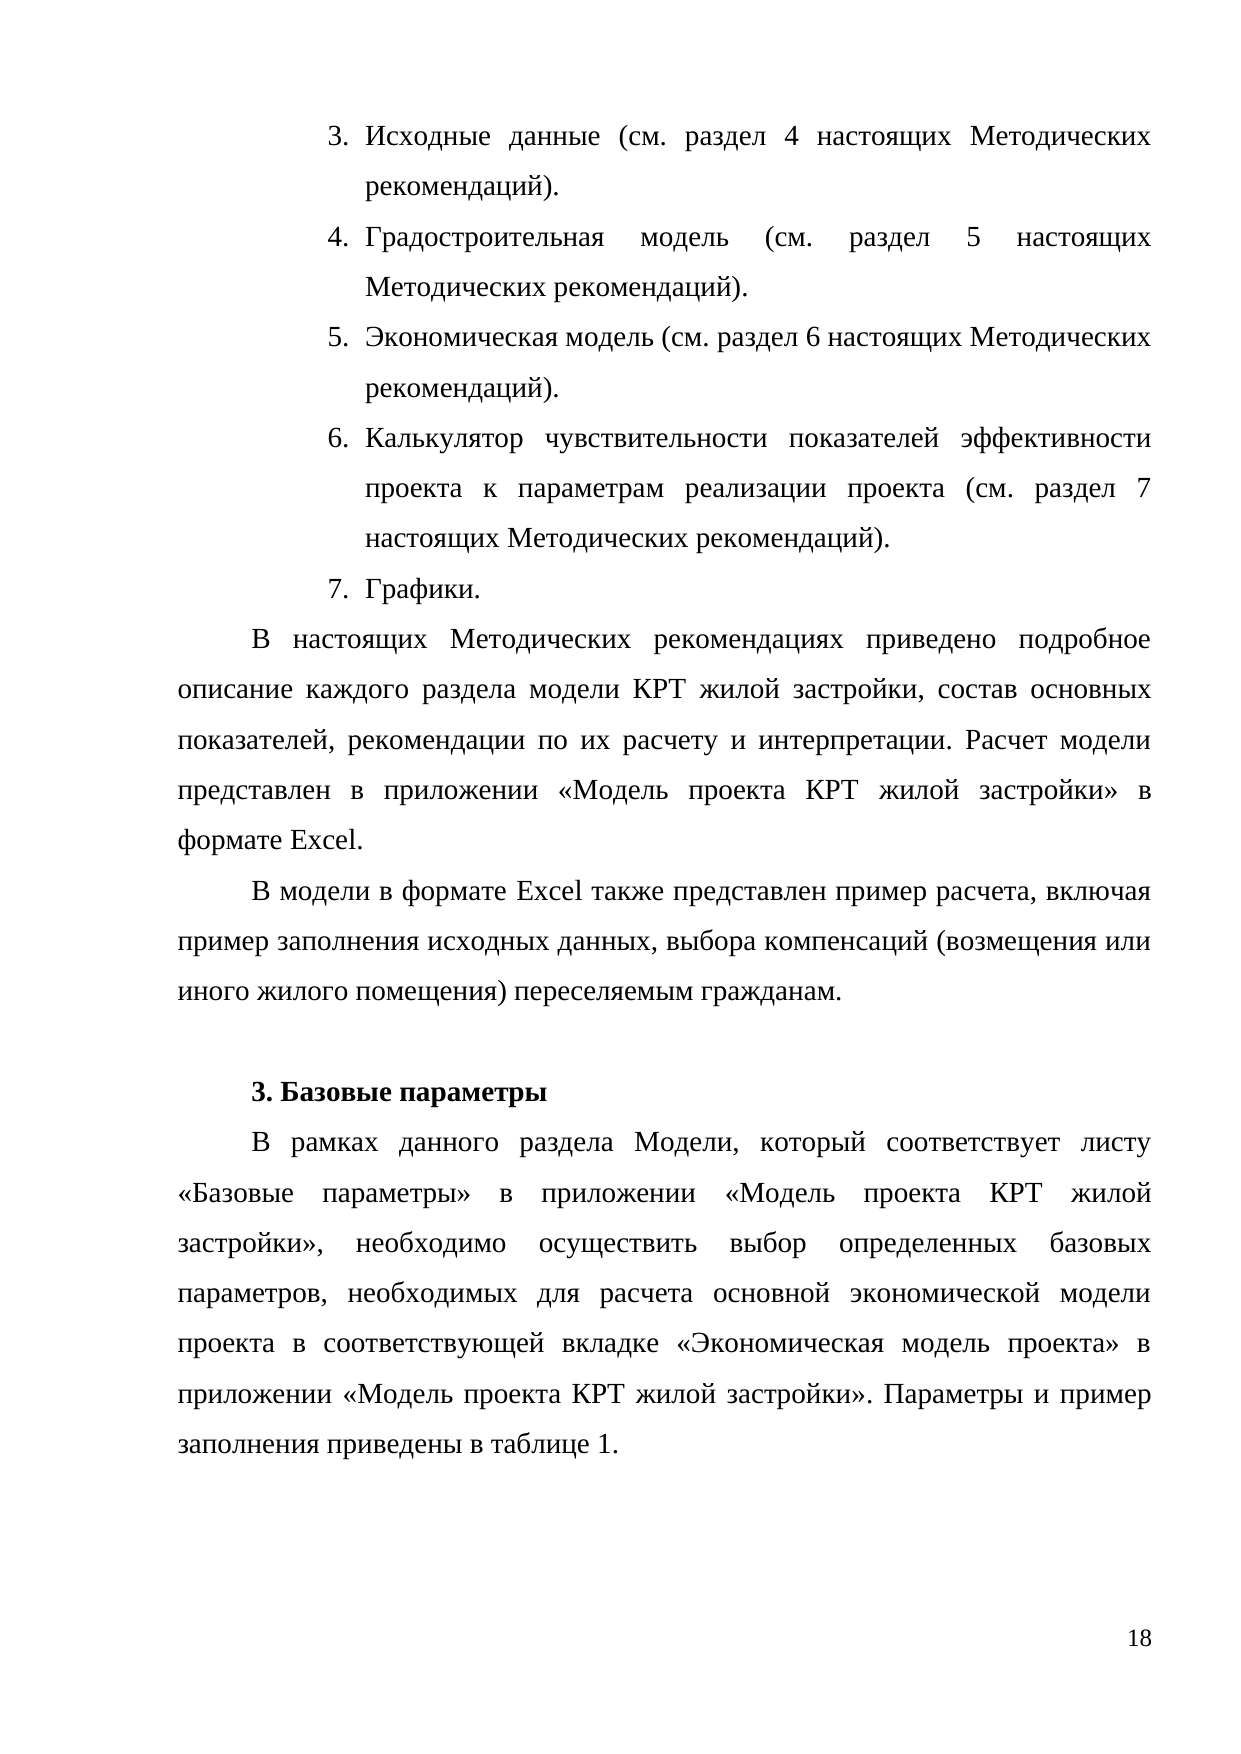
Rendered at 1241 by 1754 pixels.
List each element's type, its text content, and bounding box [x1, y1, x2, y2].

list Исходные данные (см. раздел 4 настоящих Методических рекомендаций). [327, 118, 1152, 202]
text В рамках данного раздела Модели, который соответствует листу «Базовые параметры» в приложении «Модель проекта КРТ жилой застройки», необходимо осуществить выбор определенных базовых параметров, необходимых для расчета основной экономической модели проекта в соответствующей вкладке «Экономическая модель проекта» в приложении «Модель проекта КРТ жилой застройки». Параметры и пример заполнения приведены в таблице 1. [177, 1124, 1152, 1460]
list Градостроительная модель (см. раздел 5 настоящих Методических рекомендаций). [327, 219, 1152, 303]
list Графики. [327, 571, 1152, 604]
text В модели в формате Excel также представлен пример расчета, включая пример заполнения исходных данных, выбора компенсаций (возмещения или иного жилого помещения) переселяемым гражданам. [177, 873, 1152, 1007]
list Экономическая модель (см. раздел 6 настоящих Методических рекомендаций). [327, 319, 1152, 403]
subtitle 3. Базовые параметры [177, 1074, 1152, 1108]
list Калькулятор чувствительности показателей эффективности проекта к параметрам реализации проекта (см. раздел 7 настоящих Методических рекомендаций). [327, 420, 1152, 554]
text В настоящих Методических рекомендациях приведено подробное описание каждого раздела модели КРТ жилой застройки, состав основных показателей, рекомендации по их расчету и интерпретации. Расчет модели представлен в приложении «Модель проекта КРТ жилой застройки» в формате Excel. [177, 621, 1152, 856]
